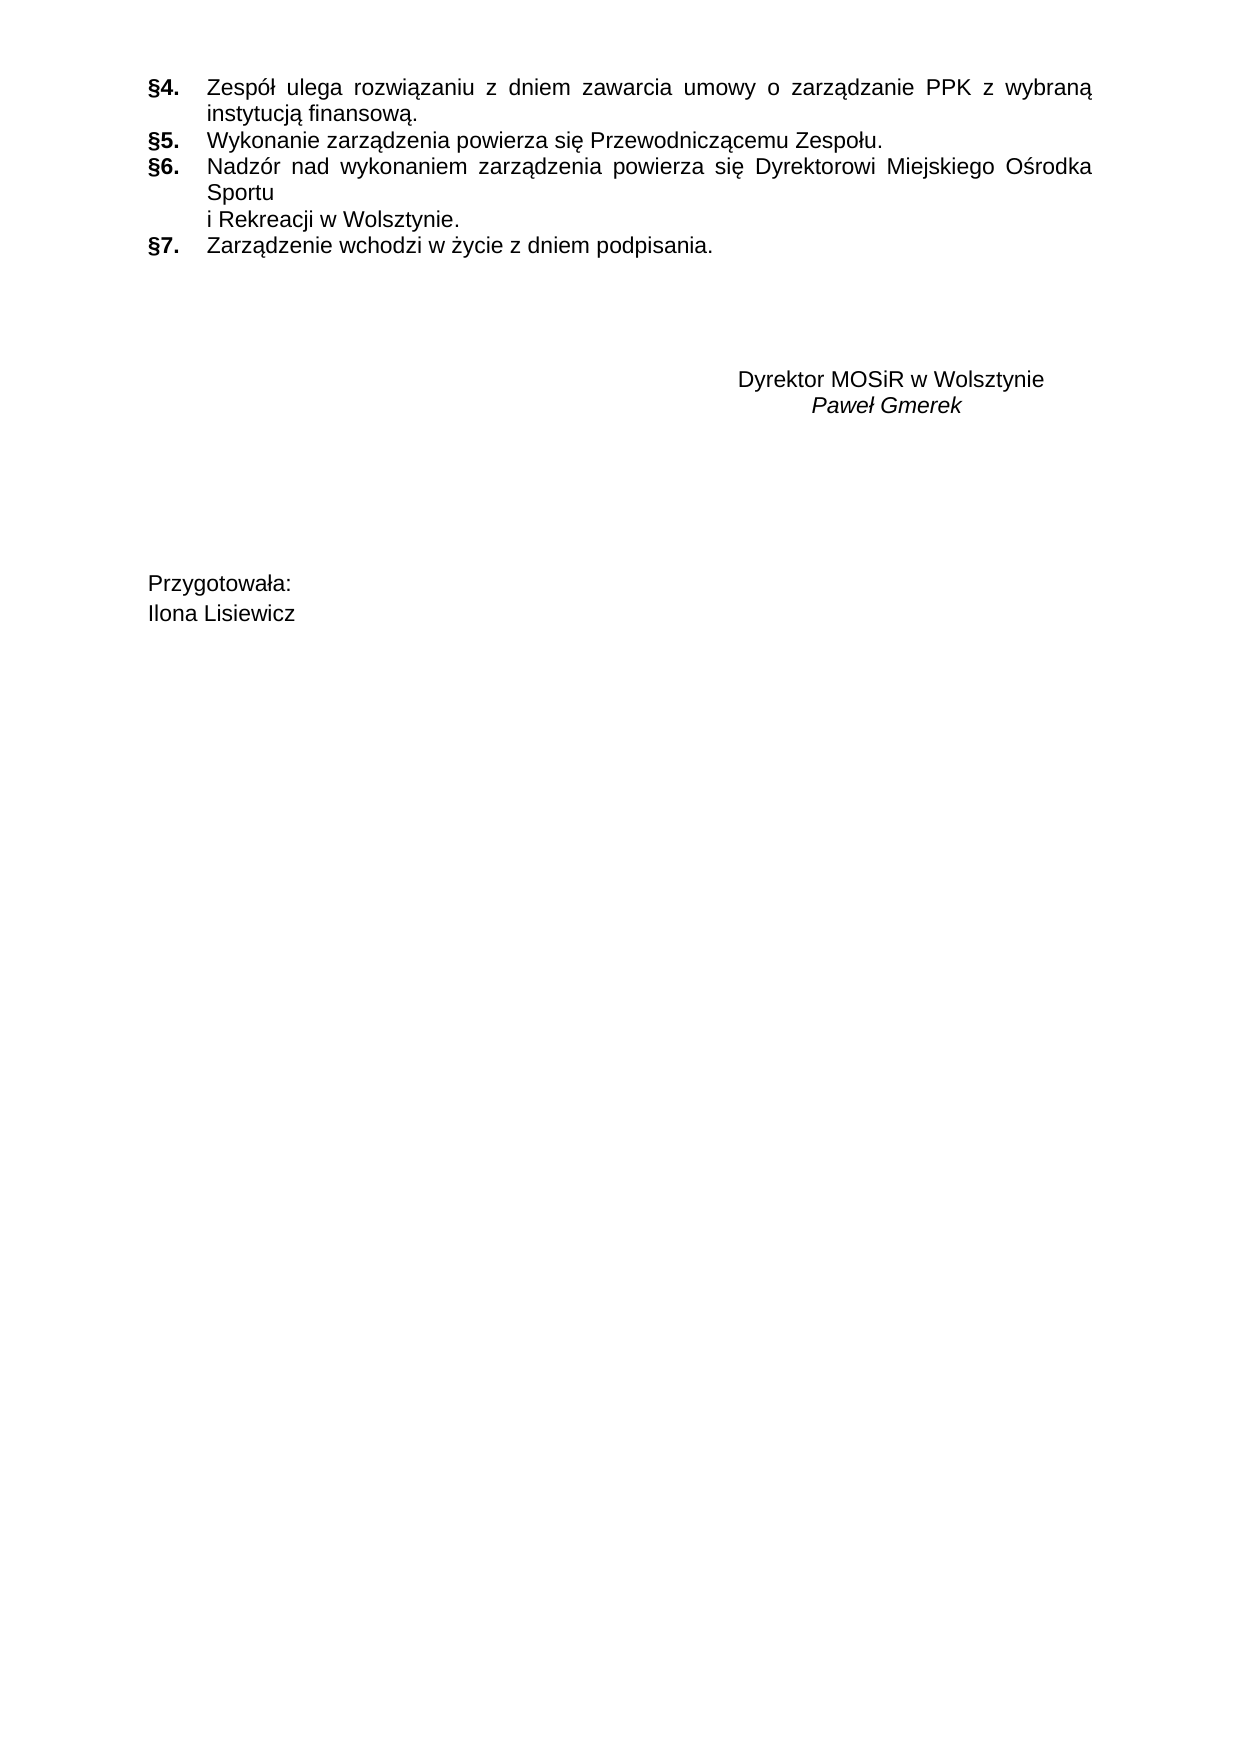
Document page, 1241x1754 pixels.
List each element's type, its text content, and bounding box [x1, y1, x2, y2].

text Paweł Gmerek [148, 392, 1093, 419]
text Dyrektor MOSiR w Wolsztynie [723, 366, 1093, 392]
text §4. Zespół ulega rozwiązaniu z dniem zawarcia umowy o zarządzanie PPK z wybraną instytucją finansową. [148, 74, 1093, 127]
text §6. Nadzór nad wykonaniem zarządzenia powierza się Dyrektorowi Miejskiego Ośrodka Sportu i Rekreacji w Wolsztynie. [148, 153, 1093, 232]
text §7. Zarządzenie wchodzi w życie z dniem podpisania. [148, 232, 1093, 258]
list Przygotowała: [148, 570, 1093, 596]
text §5. Wykonanie zarządzenia powierza się Przewodniczącemu Zespołu. [148, 127, 1093, 153]
list Ilona Lisiewicz [148, 600, 1093, 626]
